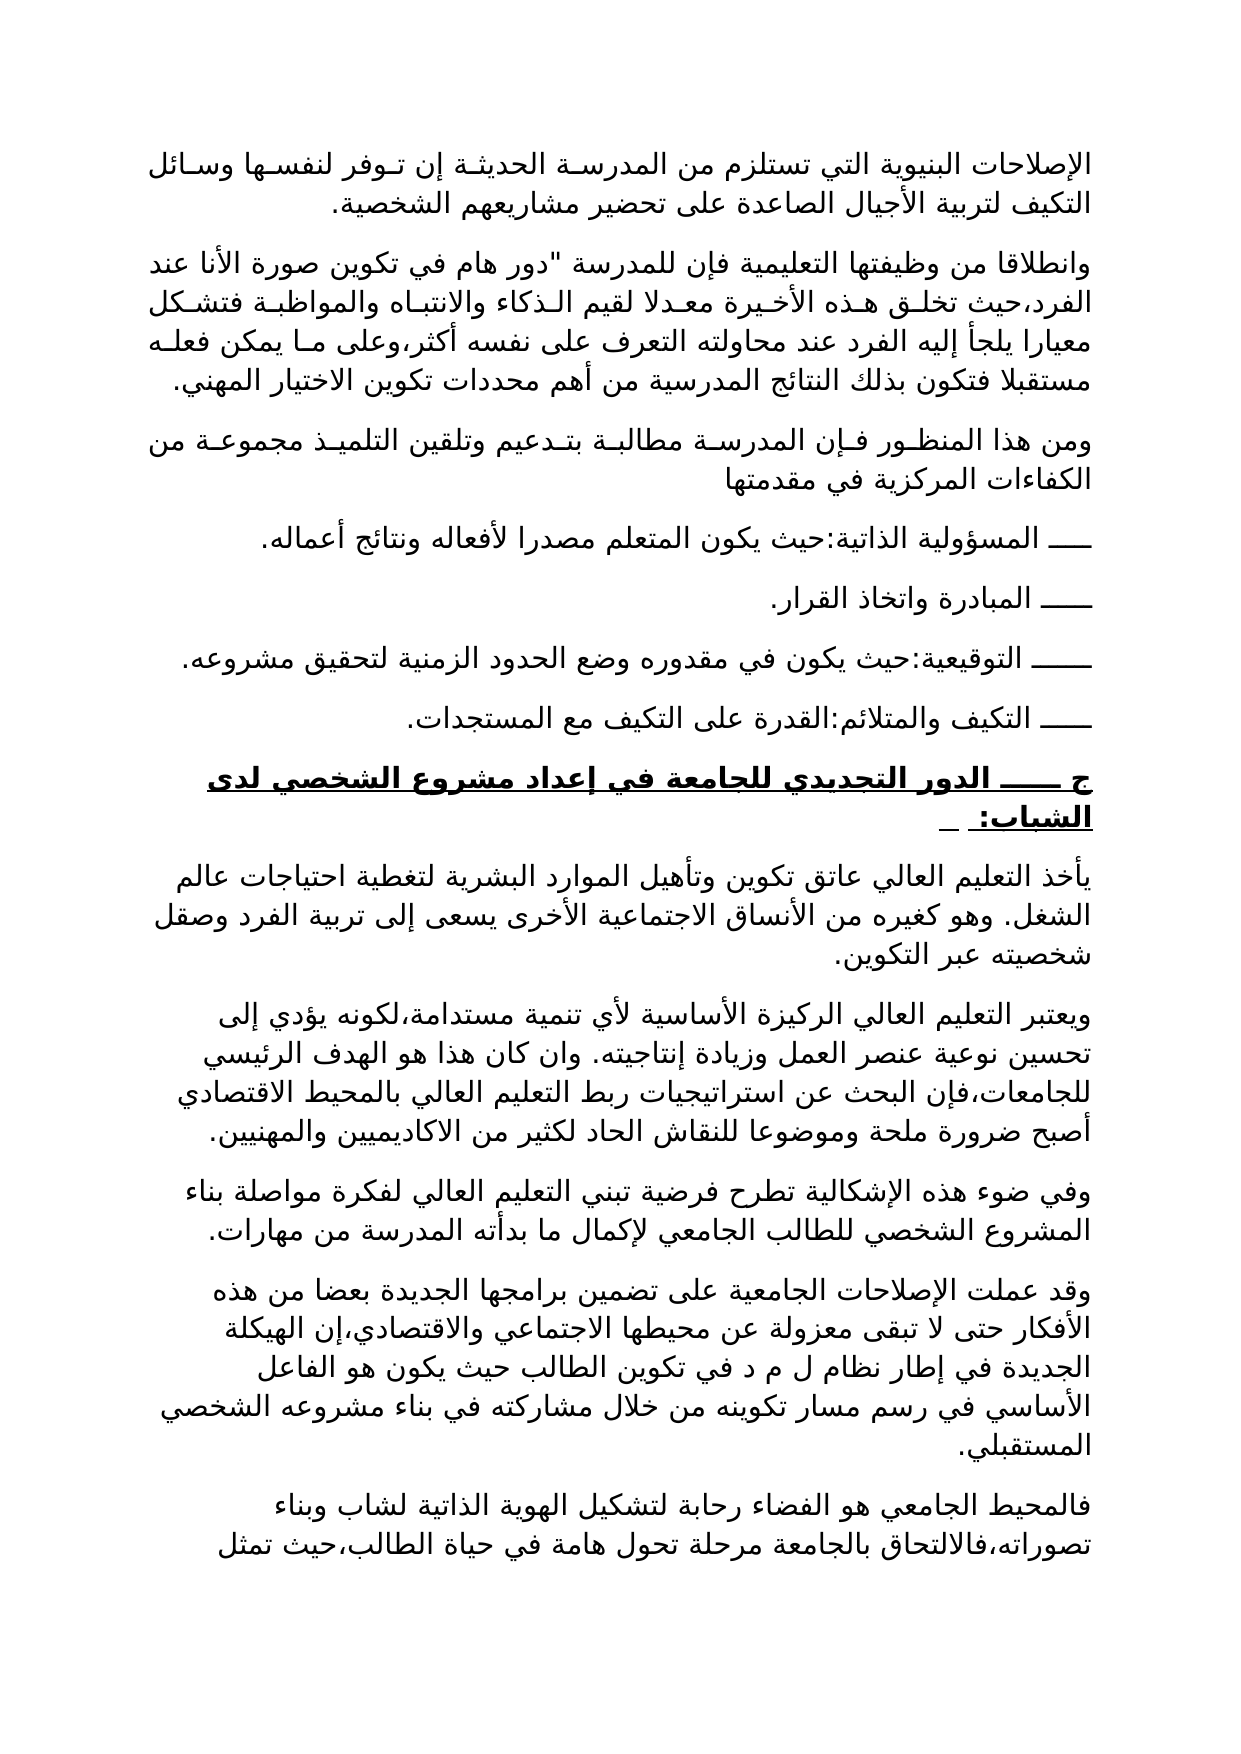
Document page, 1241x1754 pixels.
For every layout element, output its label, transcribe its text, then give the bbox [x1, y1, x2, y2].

text ــــــ التكيف والمتلائم:القدرة على التكيف مع المستجدات. [148, 701, 1093, 735]
text ومن هذا المنظور فإن المدرسة مطالبة بتدعيم وتلقين التلميذ مجموعة من الكفاءات المركزية في مقدمتها [148, 423, 1093, 496]
text وانطلاقا من وظيفتها التعليمية فإن للمدرسة "دور هام في تكوين صورة الأنا عند الفرد،حيث تخلق هذه الأخيرة معدلا لقيم الذكاء والانتباه والمواظبة فتشكل معيارا يلجأ إليه الفرد عند محاولته التعرف على نفسه أكثر،وعلى ما يمكن فعله مستقبلا فتكون بذلك النتائج المدرسية من أهم محددات تكوين الاختيار المهني. [148, 246, 1093, 397]
text ويعتبر التعليم العالي الركيزة الأساسية لأي تنمية مستدامة،لكونه يؤدي إلى تحسين نوعية عنصر العمل وزيادة إنتاجيته. وان كان هذا هو الهدف الرئيسي للجامعات،فإن البحث عن استراتيجيات ربط التعليم العالي بالمحيط الاقتصادي أصبح ضرورة ملحة وموضوعا للنقاش الحاد لكثير من الاكاديميين والمهنيين. [148, 997, 1093, 1148]
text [148, 148, 1093, 221]
text ــــــ المبادرة واتخاذ القرار. [148, 582, 1093, 616]
text يأخذ التعليم العالي عاتق تكوين وتأهيل الموارد البشرية لتغطية احتياجات عالم الشغل. وهو كغيره من الأنساق الاجتماعية الأخرى يسعى إلى تربية الفرد وصقل شخصيته عبر التكوين. [148, 860, 1093, 972]
text ـــــــ التوقيعية:حيث يكون في مقدوره وضع الحدود الزمنية لتحقيق مشروعه. [148, 641, 1093, 675]
text ج ــــــ الدور التجديدي للجامعة في إعداد مشروع الشخصي لدى الشباب: [148, 761, 1093, 834]
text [148, 1488, 1093, 1561]
text وقد عملت الإصلاحات الجامعية على تضمين برامجها الجديدة بعضا من هذه الأفكار حتى لا تبقى معزولة عن محيطها الاجتماعي والاقتصادي،إن الهيكلة الجديدة في إطار نظام ل م د في تكوين الطالب حيث يكون هو الفاعل الأساسي في رسم مسار تكوينه من خلال مشاركته في بناء مشروعه الشخصي المستقبلي. [148, 1273, 1093, 1463]
text ـــــ المسؤولية الذاتية:حيث يكون المتعلم مصدرا لأفعاله ونتائج أعماله. [148, 522, 1093, 556]
text وفي ضوء هذه الإشكالية تطرح فرضية تبني التعليم العالي لفكرة مواصلة بناء المشروع الشخصي للطالب الجامعي لإكمال ما بدأته المدرسة من مهارات. [148, 1174, 1093, 1247]
